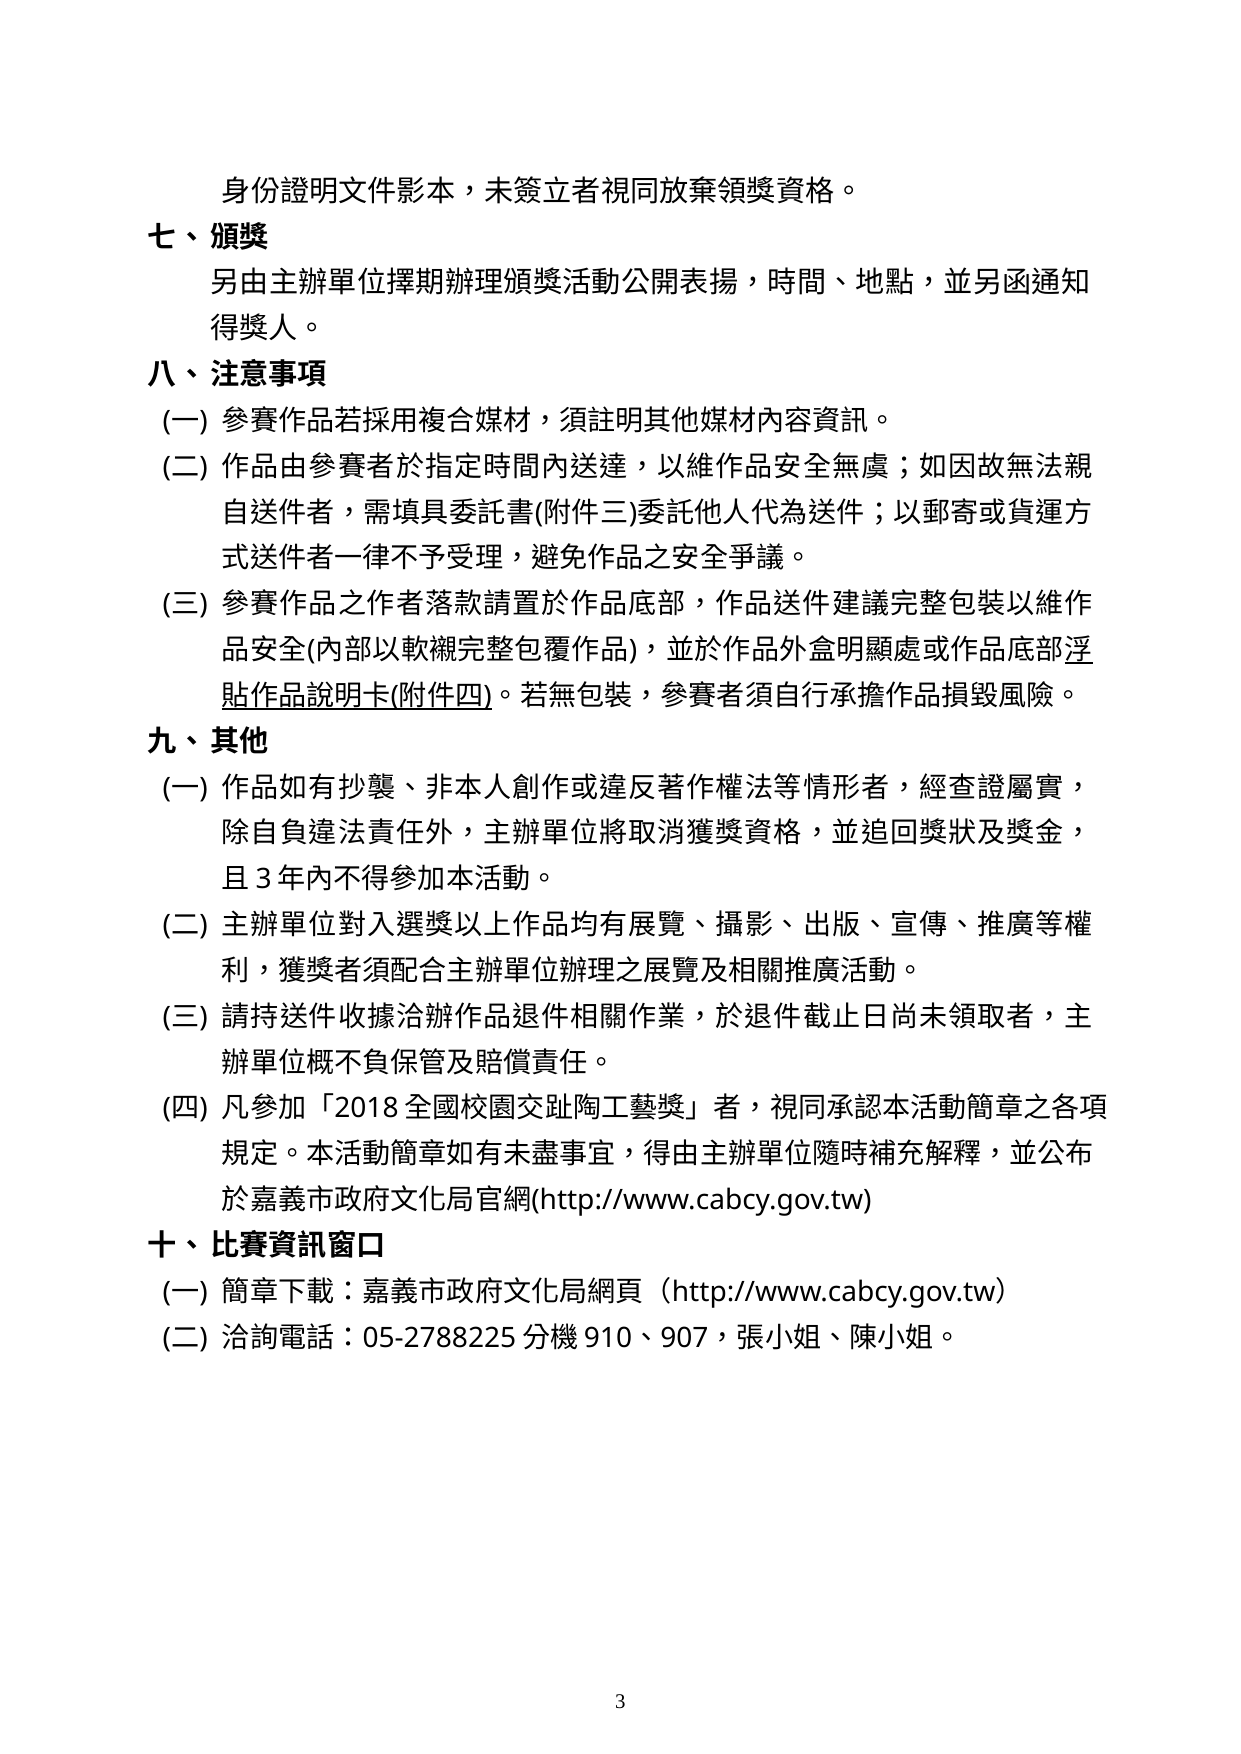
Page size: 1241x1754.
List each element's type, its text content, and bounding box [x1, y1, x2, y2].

list 參賽作品若採用複合媒材，須註明其他媒材內容資訊。 [162, 394, 1092, 439]
list 請持送件收據洽辦作品退件相關作業，於退件截止日尚未領取者，主辦單位概不負保管及賠償責任。 [162, 989, 1092, 1081]
list 其他 [148, 714, 1092, 760]
list 比賽資訊窗口 [148, 1219, 1092, 1264]
list 凡參加「2018全國校園交趾陶工藝獎」者，視同承認本活動簡章之各項規定。本活動簡章如有未盡事宜，得由主辦單位隨時補充解釋，並公布於嘉義市政府文化局官網(http://www.cabcy.gov.tw) [162, 1081, 1107, 1219]
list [162, 164, 1092, 210]
list 注意事項 [148, 348, 1092, 394]
list 頒獎 [148, 210, 1092, 256]
list 參賽作品之作者落款請置於作品底部，作品送件建議完整包裝以維作品安全(內部以軟襯完整包覆作品)，並於作品外盒明顯處或作品底部浮貼作品說明卡(附件四)。若無包裝，參賽者須自行承擔作品損毀風險。 [162, 577, 1092, 714]
list 簡章下載：嘉義市政府文化局網頁（http://www.cabcy.gov.tw） [162, 1264, 1092, 1310]
text 另由主辦單位擇期辦理頒獎活動公開表揚，時間、地點，並另函通知得獎人。 [210, 256, 1092, 348]
list 洽詢電話：05-2788225分機910、907，張小姐、陳小姐。 [162, 1310, 1092, 1356]
list 主辦單位對入選獎以上作品均有展覽、攝影、出版、宣傳、推廣等權利，獲獎者須配合主辦單位辦理之展覽及相關推廣活動。 [162, 898, 1092, 989]
list 作品由參賽者於指定時間內送達，以維作品安全無虞；如因故無法親自送件者，需填具委託書(附件三)委託他人代為送件；以郵寄或貨運方式送件者一律不予受理，避免作品之安全爭議。 [162, 439, 1092, 577]
list 作品如有抄襲、非本人創作或違反著作權法等情形者，經查證屬實，除自負違法責任外，主辦單位將取消獲獎資格，並追回獎狀及獎金，且3年內不得參加本活動。 [162, 760, 1092, 898]
